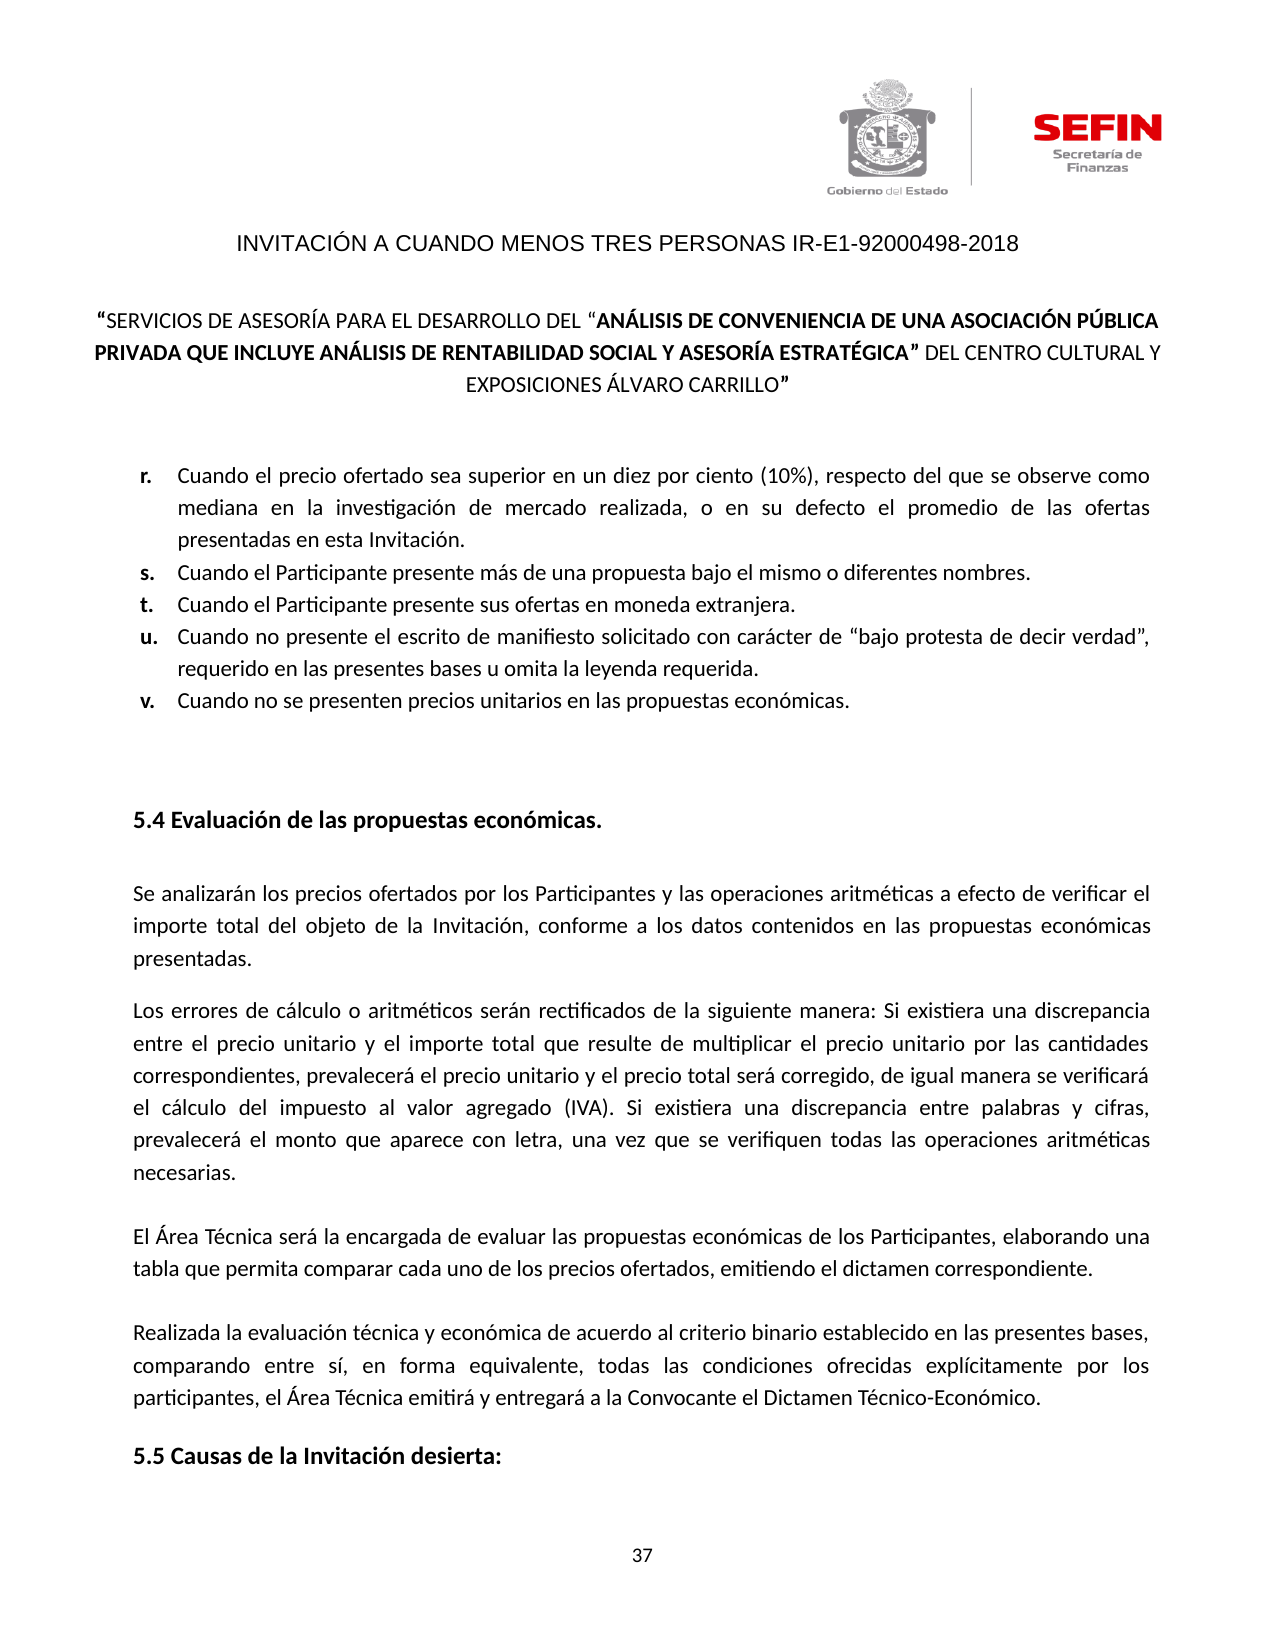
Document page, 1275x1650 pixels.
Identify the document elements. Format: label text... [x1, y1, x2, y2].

text El Área Técnica será la encargada de evaluar las propuestas económicas de los Participantes, elaborando una tabla que permita comparar cada uno de los precios ofertados, emitiendo el dictamen correspondiente. [133, 1222, 1152, 1282]
subtitle 5.4 Evaluación de las propuestas económicas. [133, 804, 1152, 834]
text Se analizarán los precios ofertados por los Participantes y las operaciones aritméticas a efecto de verificar el importe total del objeto de la Invitación, conforme a los datos contenidos en las propuestas económicas presentadas. [133, 879, 1152, 972]
list Cuando el Participante presente sus ofertas en moneda extranjera. [140, 590, 1152, 618]
list Cuando el Participante presente más de una propuesta bajo el mismo o diferentes nombres. [140, 558, 1152, 586]
list Cuando no se presenten precios unitarios en las propuestas económicas. [140, 687, 1152, 714]
text Los errores de cálculo o aritméticos serán rectificados de la siguiente manera: Si existiera una discrepancia entre el precio unitario y el importe total que resulte de multiplicar el precio unitario por las cantidades correspondientes, prevalecerá el precio unitario y el precio total será corregido, de igual manera se verificará el cálculo del impuesto al valor agregado (IVA). Si existiera una discrepancia entre palabras y cifras, prevalecerá el monto que aparece con letra, una vez que se verifiquen todas las operaciones aritméticas necesarias. [133, 997, 1152, 1186]
subtitle 5.5 Causas de la Invitación desierta: [133, 1440, 1152, 1471]
list Cuando no presente el escrito de manifiesto solicitado con carácter de “bajo protesta de decir verdad”, requerido en las presentes bases u omita la leyenda requerida. [140, 622, 1152, 682]
list Cuando el precio ofertado sea superior en un diez por ciento (10%), respecto del que se observe como mediana en la investigación de mercado realizada, o en su defecto el promedio de las ofertas presentadas en esta Invitación. [140, 461, 1152, 554]
text Realizada la evaluación técnica y económica de acuerdo al criterio binario establecido en las presentes bases, comparando entre sí, en forma equivalente, todas las condiciones ofrecidas explícitamente por los participantes, el Área Técnica emitirá y entregará a la Convocante el Dictamen Técnico-Económico. [133, 1318, 1152, 1411]
